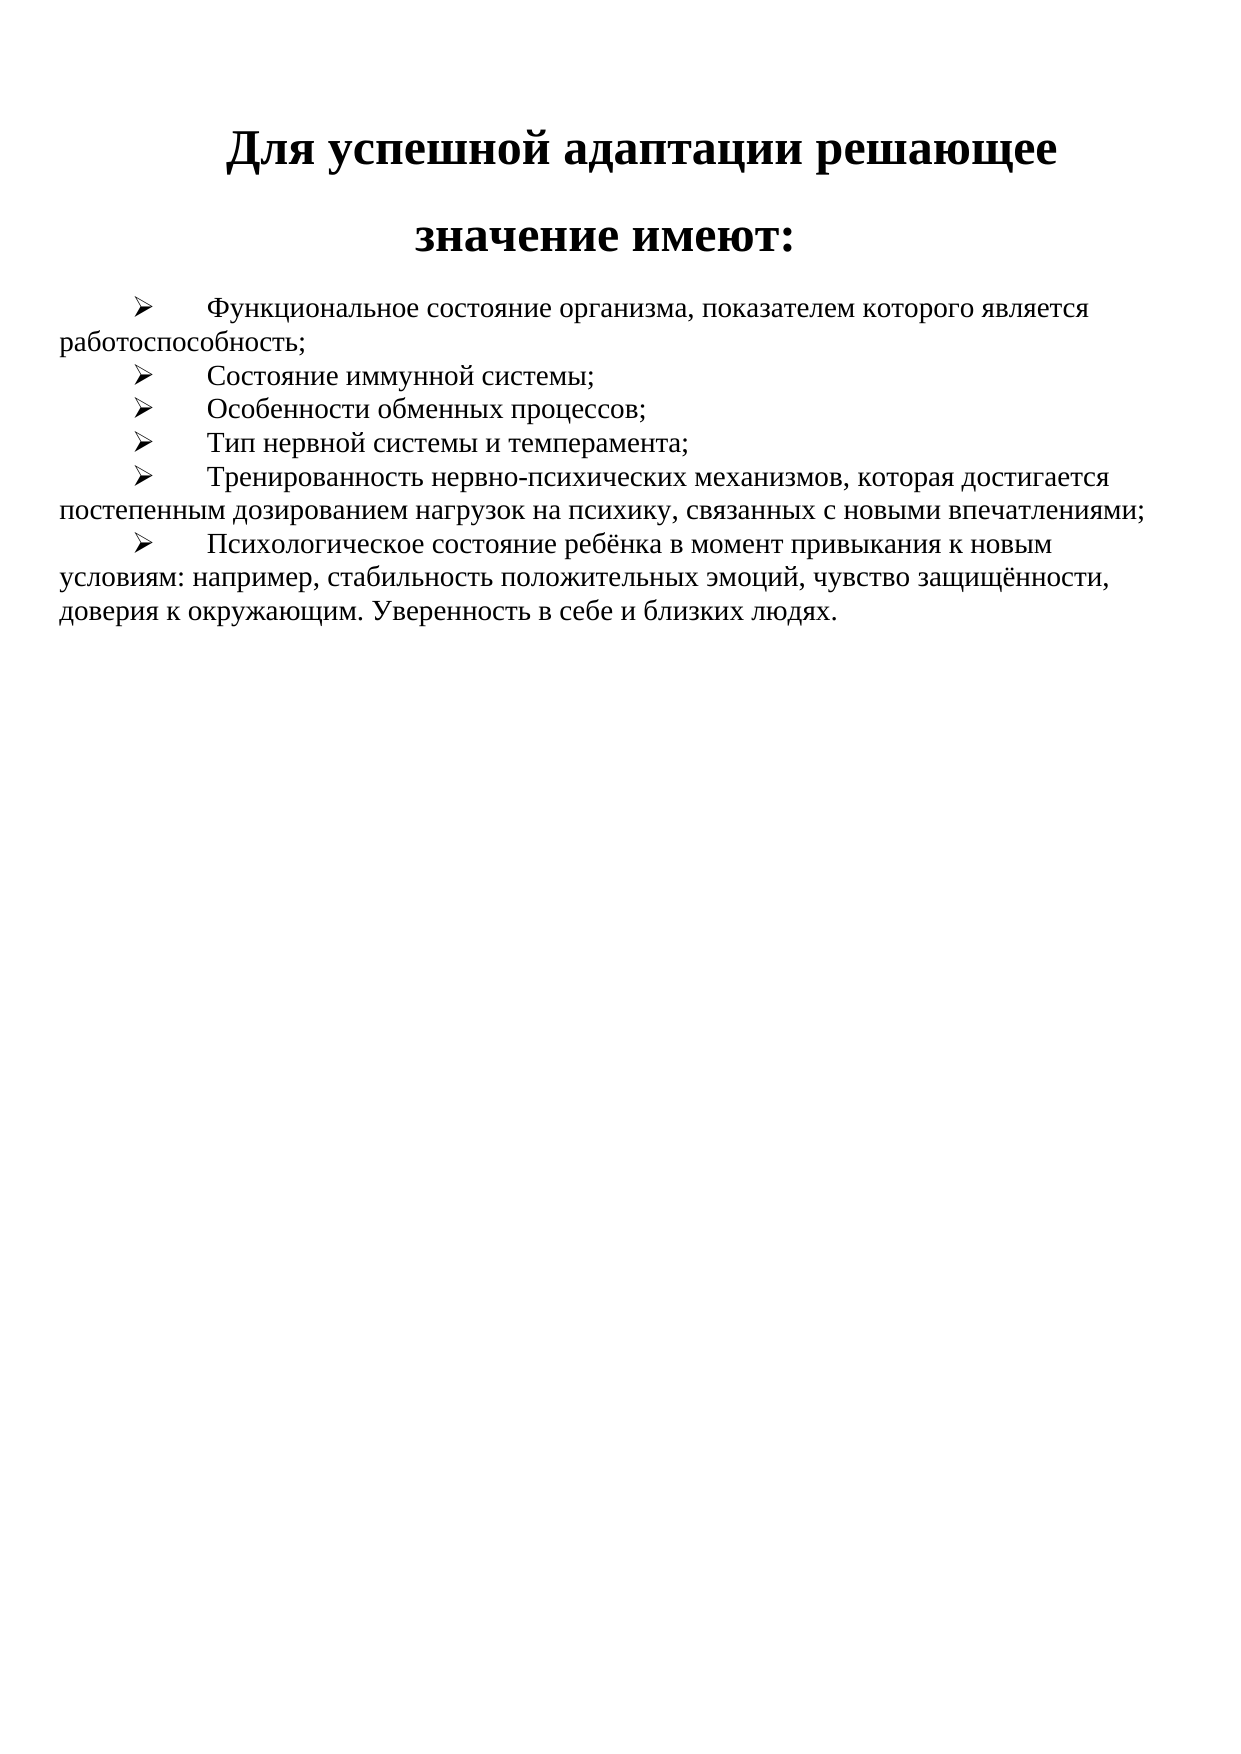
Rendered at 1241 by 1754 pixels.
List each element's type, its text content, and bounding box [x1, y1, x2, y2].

list Состояние иммунной системы; [59, 358, 1152, 391]
list Тип нервной системы и темперамента; [59, 425, 1152, 459]
text Для успешной адаптации решающее значение имеют: [59, 118, 1152, 262]
list Особенности обменных процессов; [59, 391, 1152, 425]
list Функциональное состояние организма, показателем которого является работоспособность; [59, 291, 1152, 358]
list Психологическое состояние ребёнка в момент привыкания к новым условиям: например, стабильность положительных эмоций, чувство защищённости, доверия к окружающим. Уверенность в себе и близких людях. [59, 526, 1152, 627]
list Тренированность нервно-психических механизмов, которая достигается постепенным дозированием нагрузок на психику, связанных с новыми впечатлениями; [59, 459, 1152, 526]
